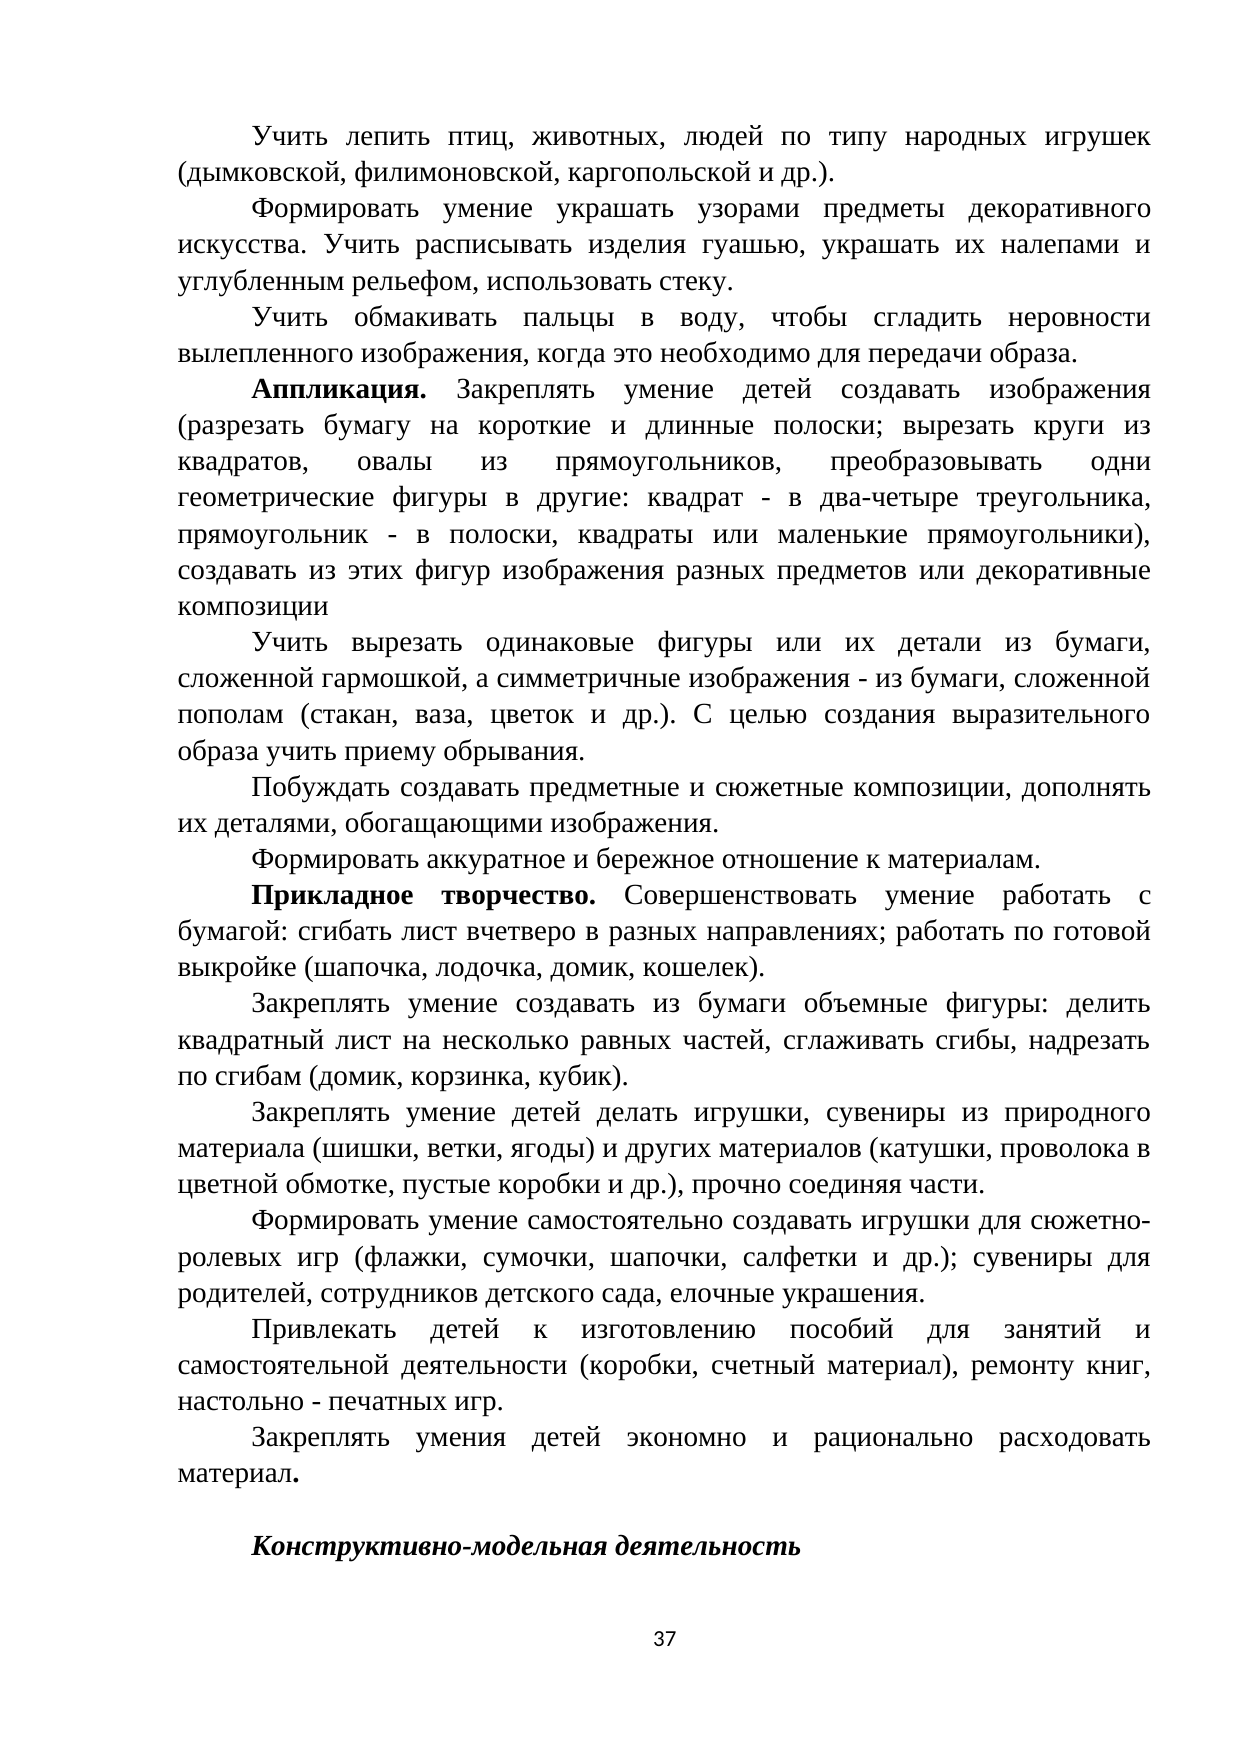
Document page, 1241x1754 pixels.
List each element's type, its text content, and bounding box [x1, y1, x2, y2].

text Прикладное творчество. Совершенствовать умение работать с бумагой: сгибать лист вчетверо в разных направлениях; работать по готовой выкройке (шапочка, лодочка, домик, кошелек). [177, 877, 1152, 983]
text Закреплять умение детей делать игрушки, сувениры из природного материала (шишки, ветки, ягоды) и других материалов (катушки, проволока в цветной обмотке, пустые коробки и др.), прочно соединяя части. [177, 1094, 1152, 1200]
text Побуждать создавать предметные и сюжетные композиции, дополнять их деталями, обогащающими изображения. [177, 769, 1152, 838]
text Учить обмакивать пальцы в воду, чтобы сгладить неровности вылепленного изображения, когда это необходимо для передачи образа. [177, 299, 1152, 368]
text Формировать умение самостоятельно создавать игрушки для сюжетно-ролевых игр (флажки, сумочки, шапочки, салфетки и др.); сувениры для родителей, сотрудников детского сада, елочные украшения. [177, 1202, 1152, 1308]
text Учить вырезать одинаковые фигуры или их детали из бумаги, сложенной гармошкой, а симметричные изображения - из бумаги, сложенной пополам (стакан, ваза, цветок и др.). С целью создания выразительного образа учить приему обрывания. [177, 624, 1152, 766]
text Аппликация. Закреплять умение детей создавать изображения (разрезать бумагу на короткие и длинные полоски; вырезать круги из квадратов, овалы из прямоугольников, преобразовывать одни геометрические фигуры в другие: квадрат - в два-четыре треугольника, прямоугольник - в полоски, квадраты или маленькие прямоугольники), создавать из этих фигур изображения разных предметов или декоративные композиции [177, 371, 1152, 622]
text Формировать аккуратное и бережное отношение к материалам. [177, 841, 1152, 874]
text Закреплять умение создавать из бумаги объемные фигуры: делить квадратный лист на несколько равных частей, сглаживать сгибы, надрезать по сгибам (домик, корзинка, кубик). [177, 986, 1152, 1091]
text Закреплять умения детей экономно и рационально расходовать материал. [177, 1419, 1152, 1489]
text Учить лепить птиц, животных, людей по типу народных игрушек (дымковской, филимоновской, каргопольской и др.). [177, 118, 1152, 188]
text Привлекать детей к изготовлению пособий для занятий и самостоятельной деятельности (коробки, счетный материал), ремонту книг, настольно - печатных игр. [177, 1311, 1152, 1417]
text Формировать умение украшать узорами предметы декоративного искусства. Учить расписывать изделия гуашью, украшать их налепами и углубленным рельефом, использовать стеку. [177, 190, 1152, 296]
text Конструктивно-модельная деятельность [177, 1528, 1152, 1561]
